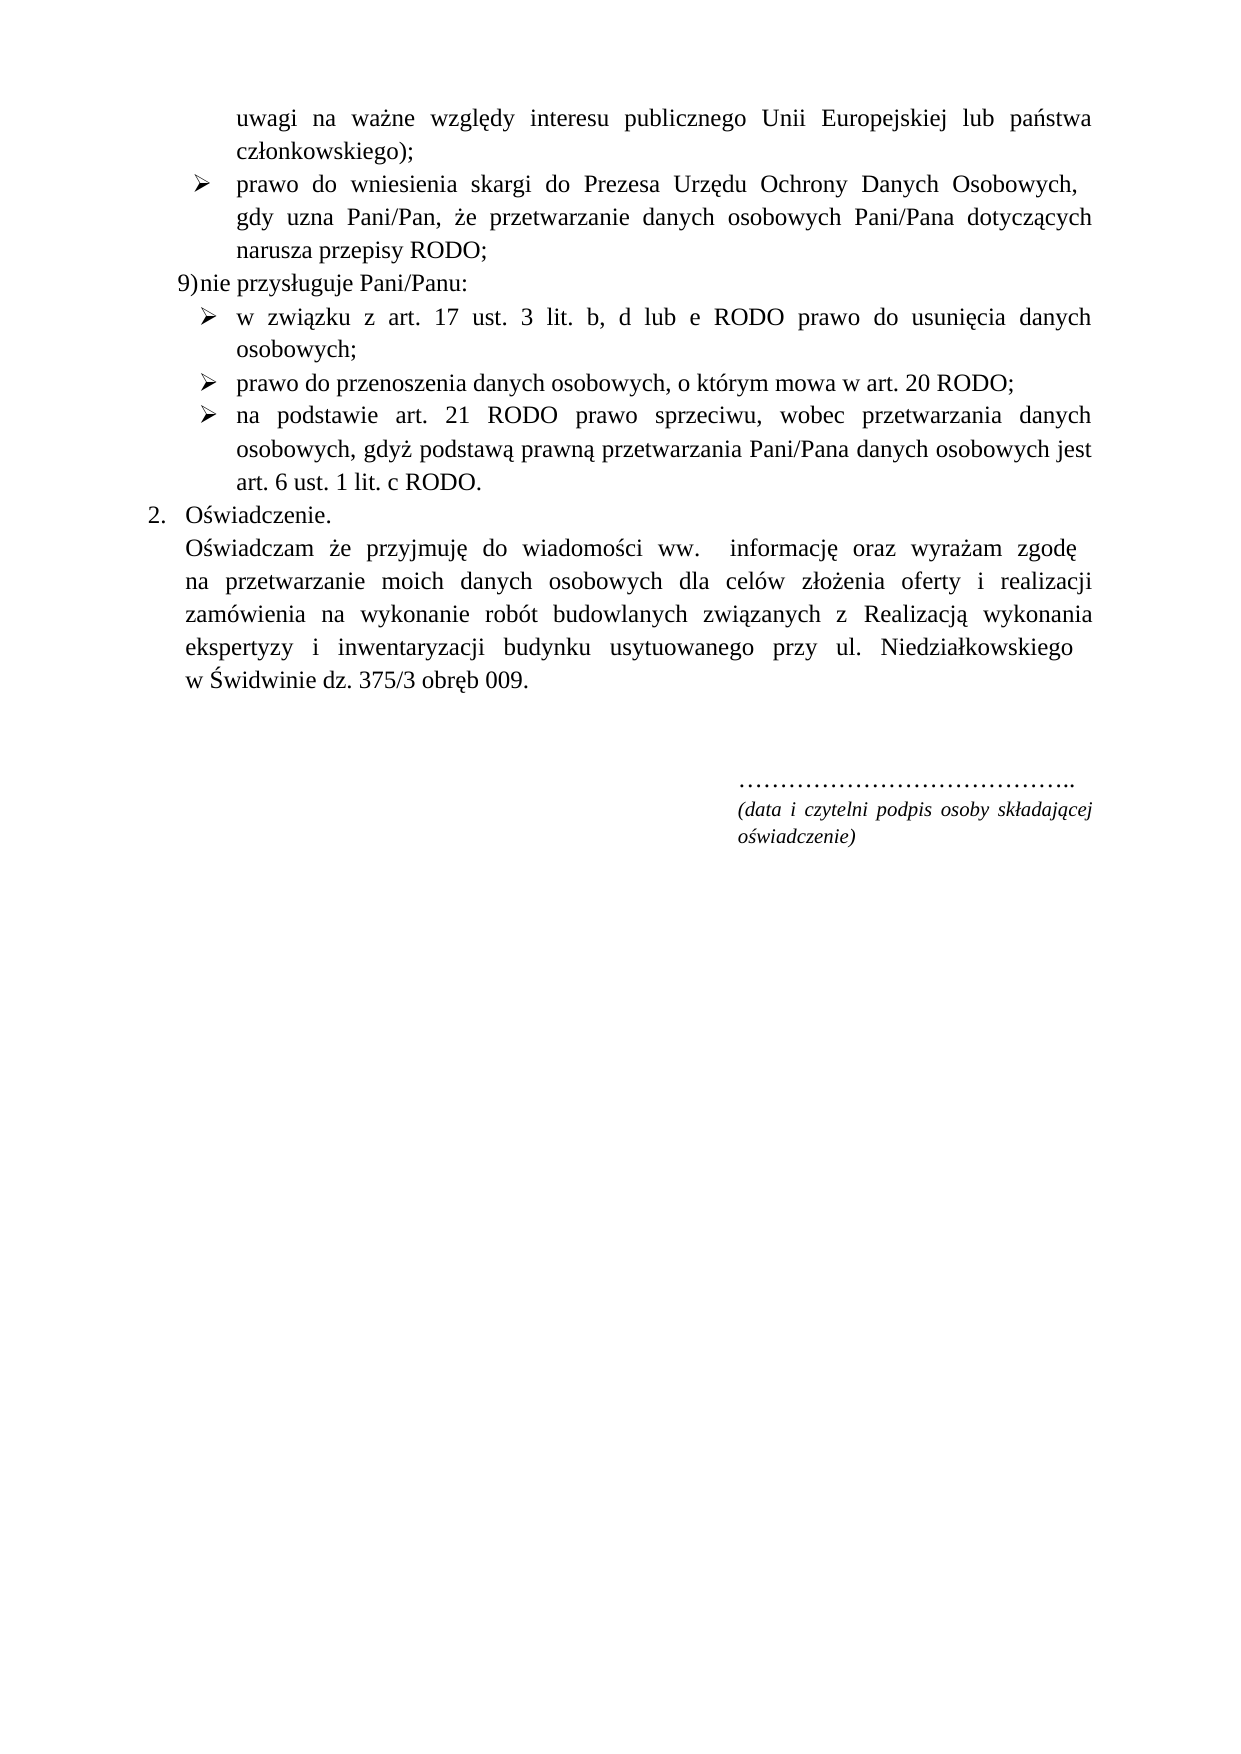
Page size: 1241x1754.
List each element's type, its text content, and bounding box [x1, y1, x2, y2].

list w związku z art. 17 ust. 3 lit. b, d lub e RODO prawo do usunięcia danych osobowych; [199, 302, 1093, 363]
list (data i czytelni podpis osoby składającej oświadczenie) [738, 797, 1093, 848]
list prawo do wniesienia skargi do Prezesa Urzędu Ochrony Danych Osobowych, gdy uzna Pani/Pan, że przetwarzanie danych osobowych Pani/Pana dotyczących narusza przepisy RODO; [192, 169, 1093, 264]
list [192, 103, 1093, 165]
list Oświadczam że przyjmuję do wiadomości ww. informację oraz wyrażam zgodę na przetwarzanie moich danych osobowych dla celów złożenia oferty i realizacji zamówienia na wykonanie robót budowlanych związanych z Realizacją wykonania ekspertyzy i inwentaryzacji budynku usytuowanego przy ul. Niedziałkowskiego w Świdwinie dz. 375/3 obręb 009. [185, 533, 1093, 693]
list nie przysługuje Pani/Panu: [177, 268, 1093, 297]
list na podstawie art. 21 RODO prawo sprzeciwu, wobec przetwarzania danych osobowych, gdyż podstawą prawną przetwarzania Pani/Pana danych osobowych jest art. 6 ust. 1 lit. c RODO. [199, 401, 1093, 495]
list ………………………………….. [738, 764, 1093, 793]
list Oświadczenie. [148, 500, 1093, 528]
list prawo do przenoszenia danych osobowych, o którym mowa w art. 20 RODO; [199, 368, 1093, 396]
